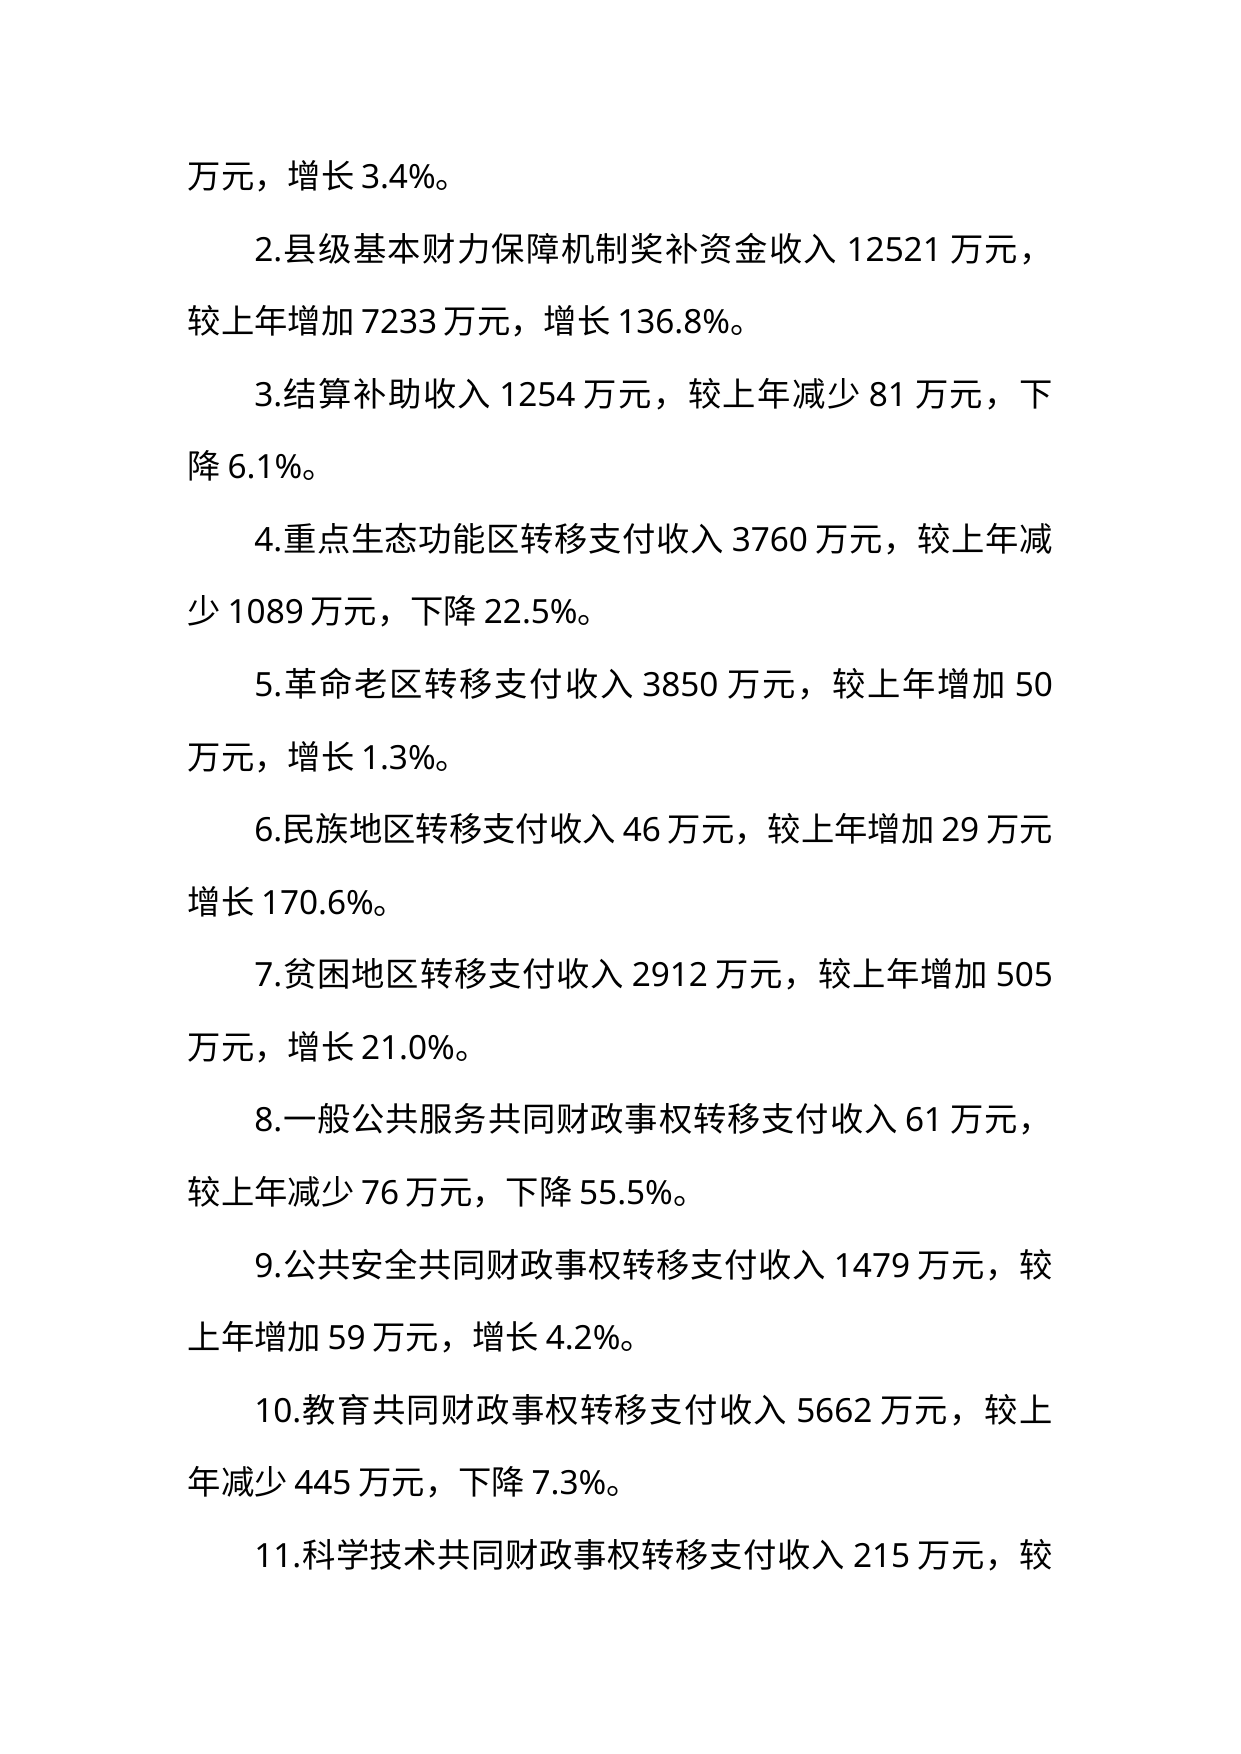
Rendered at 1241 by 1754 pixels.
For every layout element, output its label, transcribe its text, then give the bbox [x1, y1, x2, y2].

text 7.贫困地区转移支付收入2912万元，较上年增加505万元，增长21.0%。 [187, 948, 1053, 1069]
text 8.一般公共服务共同财政事权转移支付收入61万元，，较上年减少76万元，下降55.5%。 [187, 1093, 1053, 1214]
text 10.教育共同财政事权转移支付收入5662万元，较上年减少445万元，下降7.3%。 [187, 1383, 1053, 1504]
text 6.民族地区转移支付收入46万元，较上年增加29万元增长170.6%。 [187, 803, 1053, 924]
text 9.公共安全共同财政事权转移支付收入1479万元，较上年增加59万元，增长4.2%。 [187, 1238, 1053, 1359]
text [187, 150, 1053, 198]
text 2.县级基本财力保障机制奖补资金收入12521万元，较上年增加7233万元，增长136.8%。 [187, 223, 1053, 343]
text 5.革命老区转移支付收入3850万元，较上年增加50万元，增长1.3%。 [187, 658, 1053, 779]
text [187, 1528, 1053, 1577]
text 4.重点生态功能区转移支付收入3760万元，较上年减少1089万元，下降22.5%。 [187, 513, 1053, 634]
text 3.结算补助收入1254万元，较上年减少81万元，下降6.1%。 [187, 368, 1053, 489]
